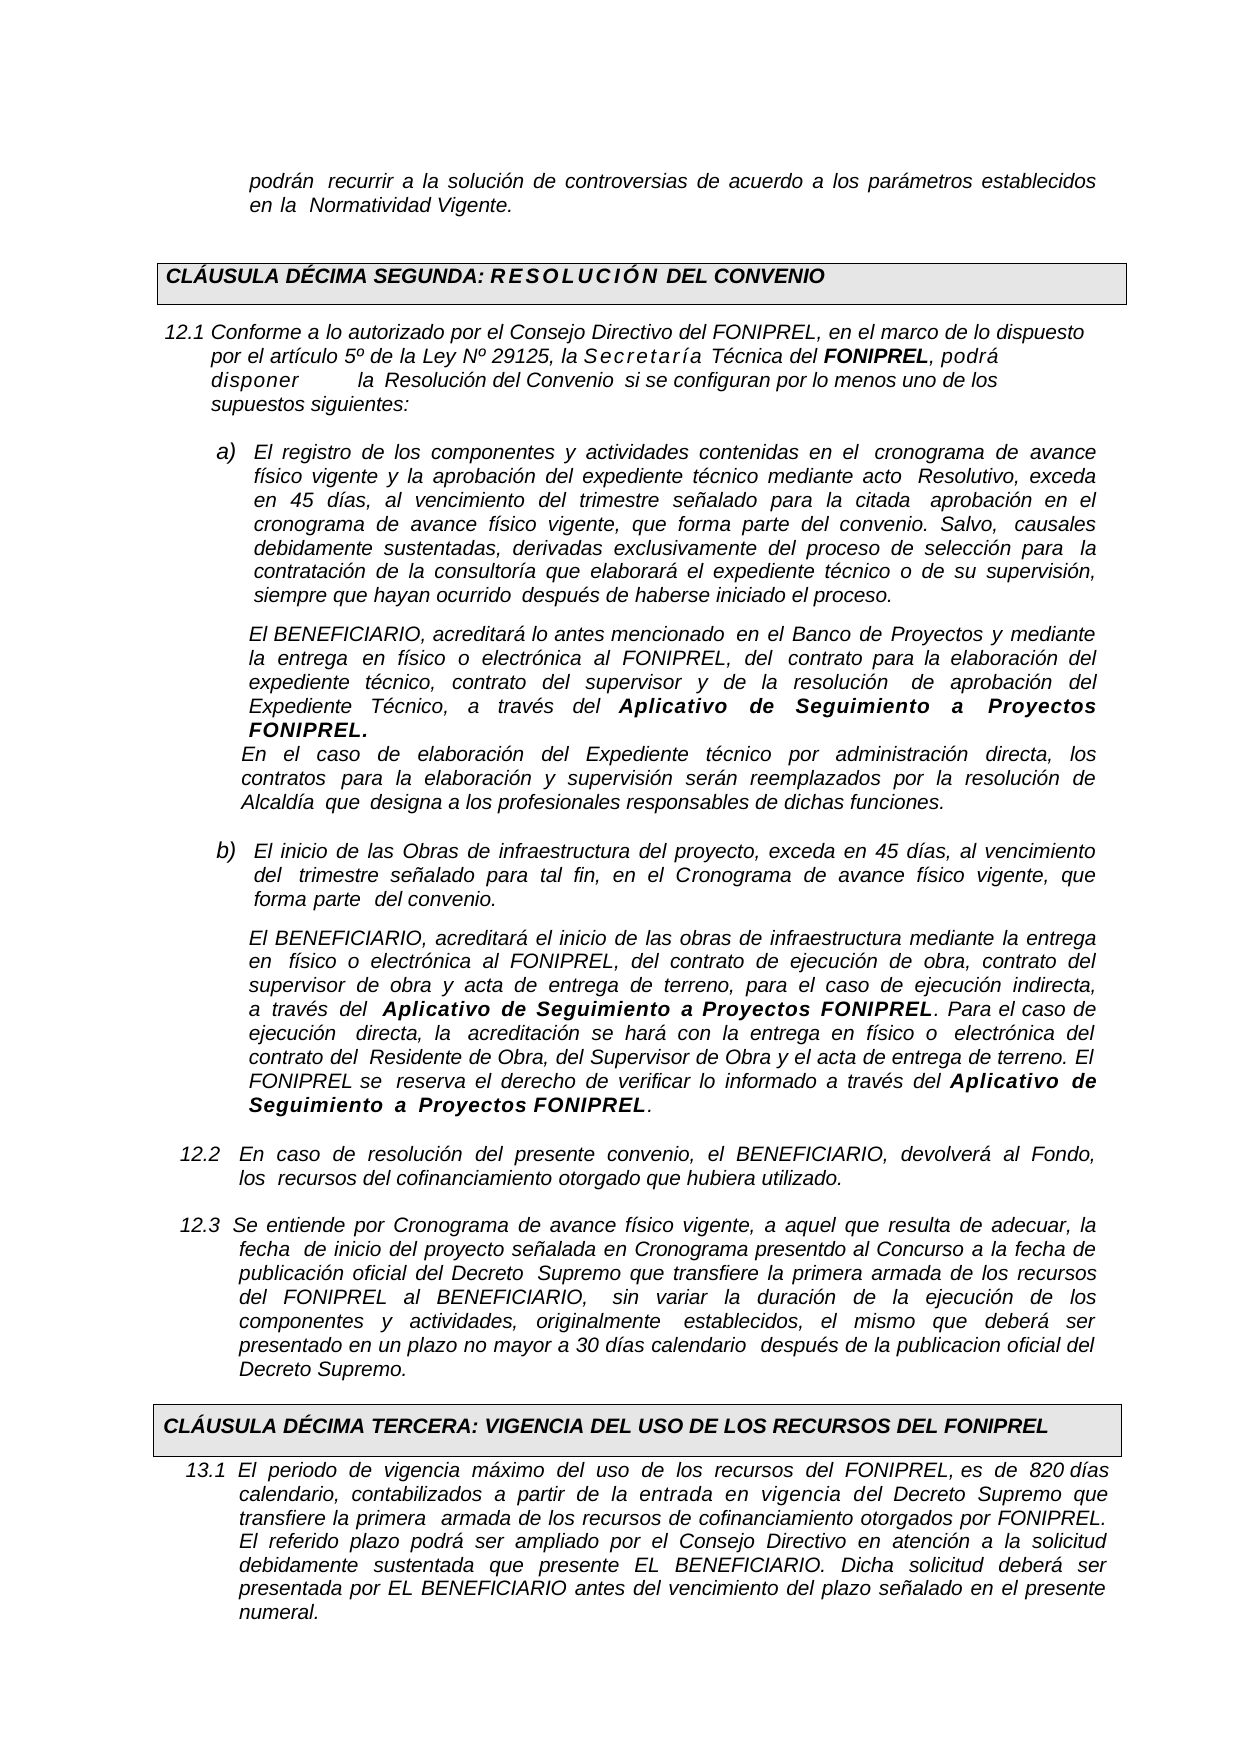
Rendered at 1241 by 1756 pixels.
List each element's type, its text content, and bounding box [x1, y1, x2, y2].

text El BENEFICIARIO, acreditará el inicio de las obras de infraestructura mediante la entrega en físico o electrónica al FONIPREL, del contrato de ejecución de obra, contrato del supervisor de obra y acta de entrega de terreno, para el caso de ejecución indirecta, a través del Aplicativo de Seguimiento a Proyectos FONIPREL. Para el caso de ejecución directa, la acreditación se hará con la entrega en físico o electrónica del contrato del Residente de Obra, del Supervisor de Obra y el acta de entrega de terreno. El FONIPREL se reserva el derecho de verificar lo informado a través del Aplicativo de Seguimiento a Proyectos FONIPREL. [249, 925, 1097, 1117]
list El inicio de las Obras de infraestructura del proyecto, exceda en 45 días, al vencimiento del trimestre señalado para tal fin, en el Cronograma de avance físico vigente, que forma parte del convenio. [216, 840, 1097, 912]
list El registro de los componentes y actividades contenidas en el cronograma de avance físico vigente y la aprobación del expediente técnico mediante acto Resolutivo, exceda en 45 días, al vencimiento del trimestre señalado para la citada aprobación en el cronograma de avance físico vigente, que forma parte del convenio. Salvo, causales debidamente sustentadas, derivadas exclusivamente del proceso de selección para la contratación de la consultoría que elaborará el expediente técnico o de su supervisión, siempre que hayan ocurrido después de haberse iniciado el proceso. [216, 440, 1097, 608]
list En caso de resolución del presente convenio, el BENEFICIARIO, devolverá al Fondo, los recursos del cofinanciamiento otorgado que hubiera utilizado. [179, 1141, 1096, 1189]
text El BENEFICIARIO, acreditará lo antes mencionado en el Banco de Proyectos y mediante la entrega en físico o electrónica al FONIPREL, del contrato para la elaboración del expediente técnico, contrato del supervisor y de la resolución de aprobación del Expediente Técnico, a través del Aplicativo de Seguimiento a Proyectos FONIPREL. [211, 622, 1097, 742]
list El periodo de vigencia máximo del uso de los recursos del FONIPREL, es de 820 días calendario, contabilizados a partir de la entrada en vigencia del Decreto Supremo que transfiere la primera armada de los recursos de cofinanciamiento otorgados por FONIPREL. El referido plazo podrá ser ampliado por el Consejo Directivo en atención a la solicitud debidamente sustentada que presente EL BENEFICIARIO. Dicha solicitud deberá ser presentada por EL BENEFICIARIO antes del vencimiento del plazo señalado en el presente numeral. [185, 1459, 1109, 1624]
text En el caso de elaboración del Expediente técnico por administración directa, los contratos para la elaboración y supervisión serán reemplazados por la resolución de Alcaldía que designa a los profesionales responsables de dichas funciones. [203, 742, 1097, 813]
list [198, 169, 1097, 217]
list Conforme a lo autorizado por el Consejo Directivo del FONIPREL, en el marco de lo dispuesto por el artículo 5º de la Ley Nº 29125, la Secretaría Técnica del FONIPREL, podrá disponer la Resolución del Convenio si se configuran por lo menos uno de los supuestos siguientes: [164, 320, 1088, 416]
list Se entiende por Cronograma de avance físico vigente, a aquel que resulta de adecuar, la fecha de inicio del proyecto señalada en Cronograma presentdo al Concurso a la fecha de publicación oficial del Decreto Supremo que transfiere la primera armada de los recursos del FONIPREL al BENEFICIARIO, sin variar la duración de la ejecución de los componentes y actividades, originalmente establecidos, el mismo que deberá ser presentado en un plazo no mayor a 30 días calendario después de la publicacion oficial del Decreto Supremo. [179, 1213, 1097, 1381]
